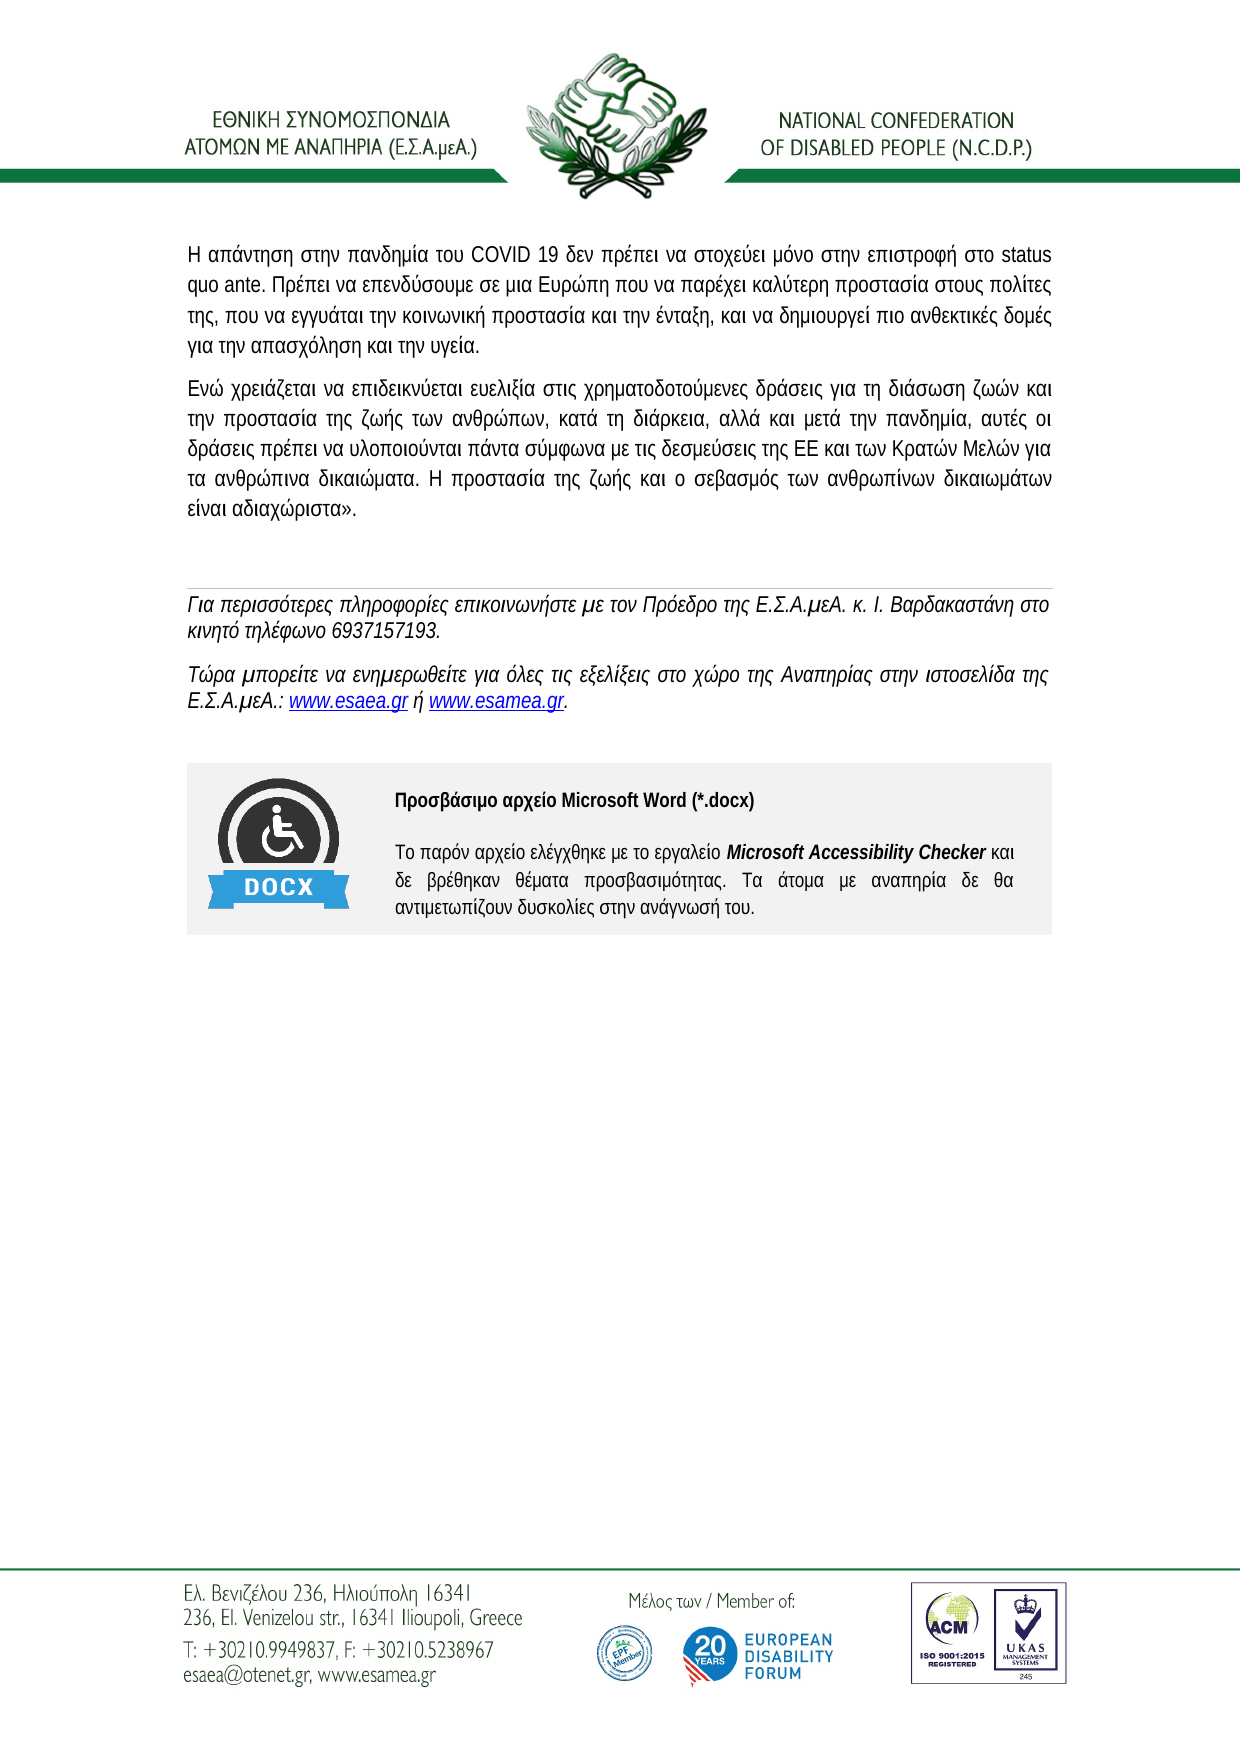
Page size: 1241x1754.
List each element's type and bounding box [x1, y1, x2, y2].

picture [203, 768, 354, 919]
picture [0, 1556, 1240, 1738]
picture [0, 0, 1240, 237]
